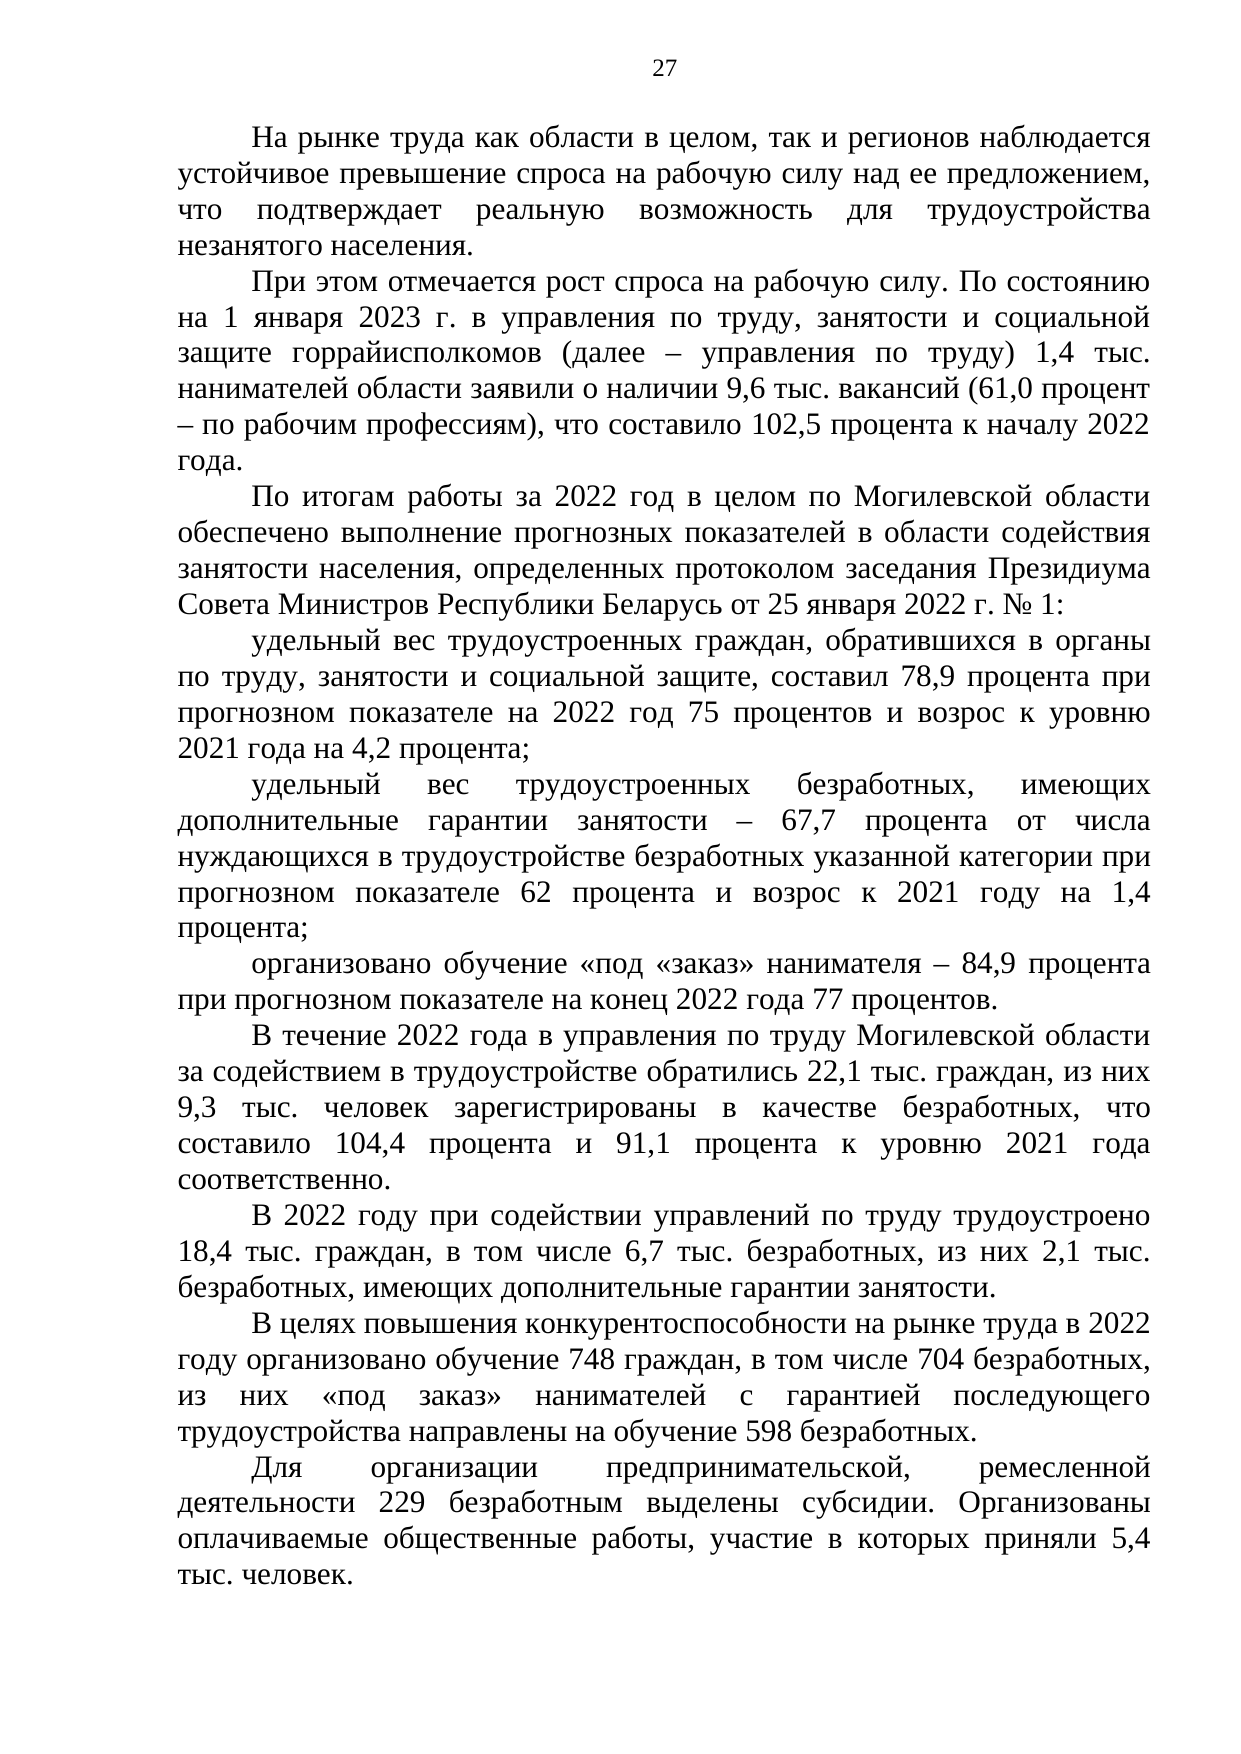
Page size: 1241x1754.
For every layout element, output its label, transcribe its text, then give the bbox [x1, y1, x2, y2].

text удельный вес трудоустроенных граждан, обратившихся в органы по труду, занятости и социальной защите, составил 78,9 процента при прогнозном показателе на 2022 год 75 процентов и возрос к уровню 2021 года на 4,2 процента; [177, 621, 1152, 765]
text На рынке труда как области в целом, так и регионов наблюдается устойчивое превышение спроса на рабочую силу над ее предложением, что подтверждает реальную возможность для трудоустройства незанятого населения. [177, 118, 1152, 262]
text При этом отмечается рост спроса на рабочую силу. По состоянию на 1 января 2023 г. в управления по труду, занятости и социальной защите горрайисполкомов (далее – управления по труду) 1,4 тыс. нанимателей области заявили о наличии 9,6 тыс. вакансий (61,0 процент – по рабочим профессиям), что составило 102,5 процента к началу 2022 года. [177, 262, 1152, 477]
text В 2022 году при содействии управлений по труду трудоустроено 18,4 тыс. граждан, в том числе 6,7 тыс. безработных, из них 2,1 тыс. безработных, имеющих дополнительные гарантии занятости. [177, 1196, 1152, 1304]
text По итогам работы за 2022 год в целом по Могилевской области обеспечено выполнение прогнозных показателей в области содействия занятости населения, определенных протоколом заседания Президиума Совета Министров Республики Беларусь от 25 января 2022 г. № 1: [177, 477, 1152, 621]
text В целях повышения конкурентоспособности на рынке труда в 2022 году организовано обучение 748 граждан, в том числе 704 безработных, из них «под заказ» нанимателей с гарантией последующего трудоустройства направлены на обучение 598 безработных. [177, 1304, 1152, 1448]
text В течение 2022 года в управления по труду Могилевской области за содействием в трудоустройстве обратились 22,1 тыс. граждан, из них 9,3 тыс. человек зарегистрированы в качестве безработных, что составило 104,4 процента и 91,1 процента к уровню 2021 года соответственно. [177, 1017, 1152, 1196]
text Для организации предпринимательской, ремесленной деятельности 229 безработным выделены субсидии. Организованы оплачиваемые общественные работы, участие в которых приняли 5,4 тыс. человек. [177, 1448, 1152, 1592]
text удельный вес трудоустроенных безработных, имеющих дополнительные гарантии занятости – 67,7 процента от числа нуждающихся в трудоустройстве безработных указанной категории при прогнозном показателе 62 процента и возрос к 2021 году на 1,4 процента; [177, 765, 1152, 945]
text организовано обучение «под «заказ» нанимателя – 84,9 процента при прогнозном показателе на конец 2022 года 77 процентов. [177, 945, 1152, 1017]
